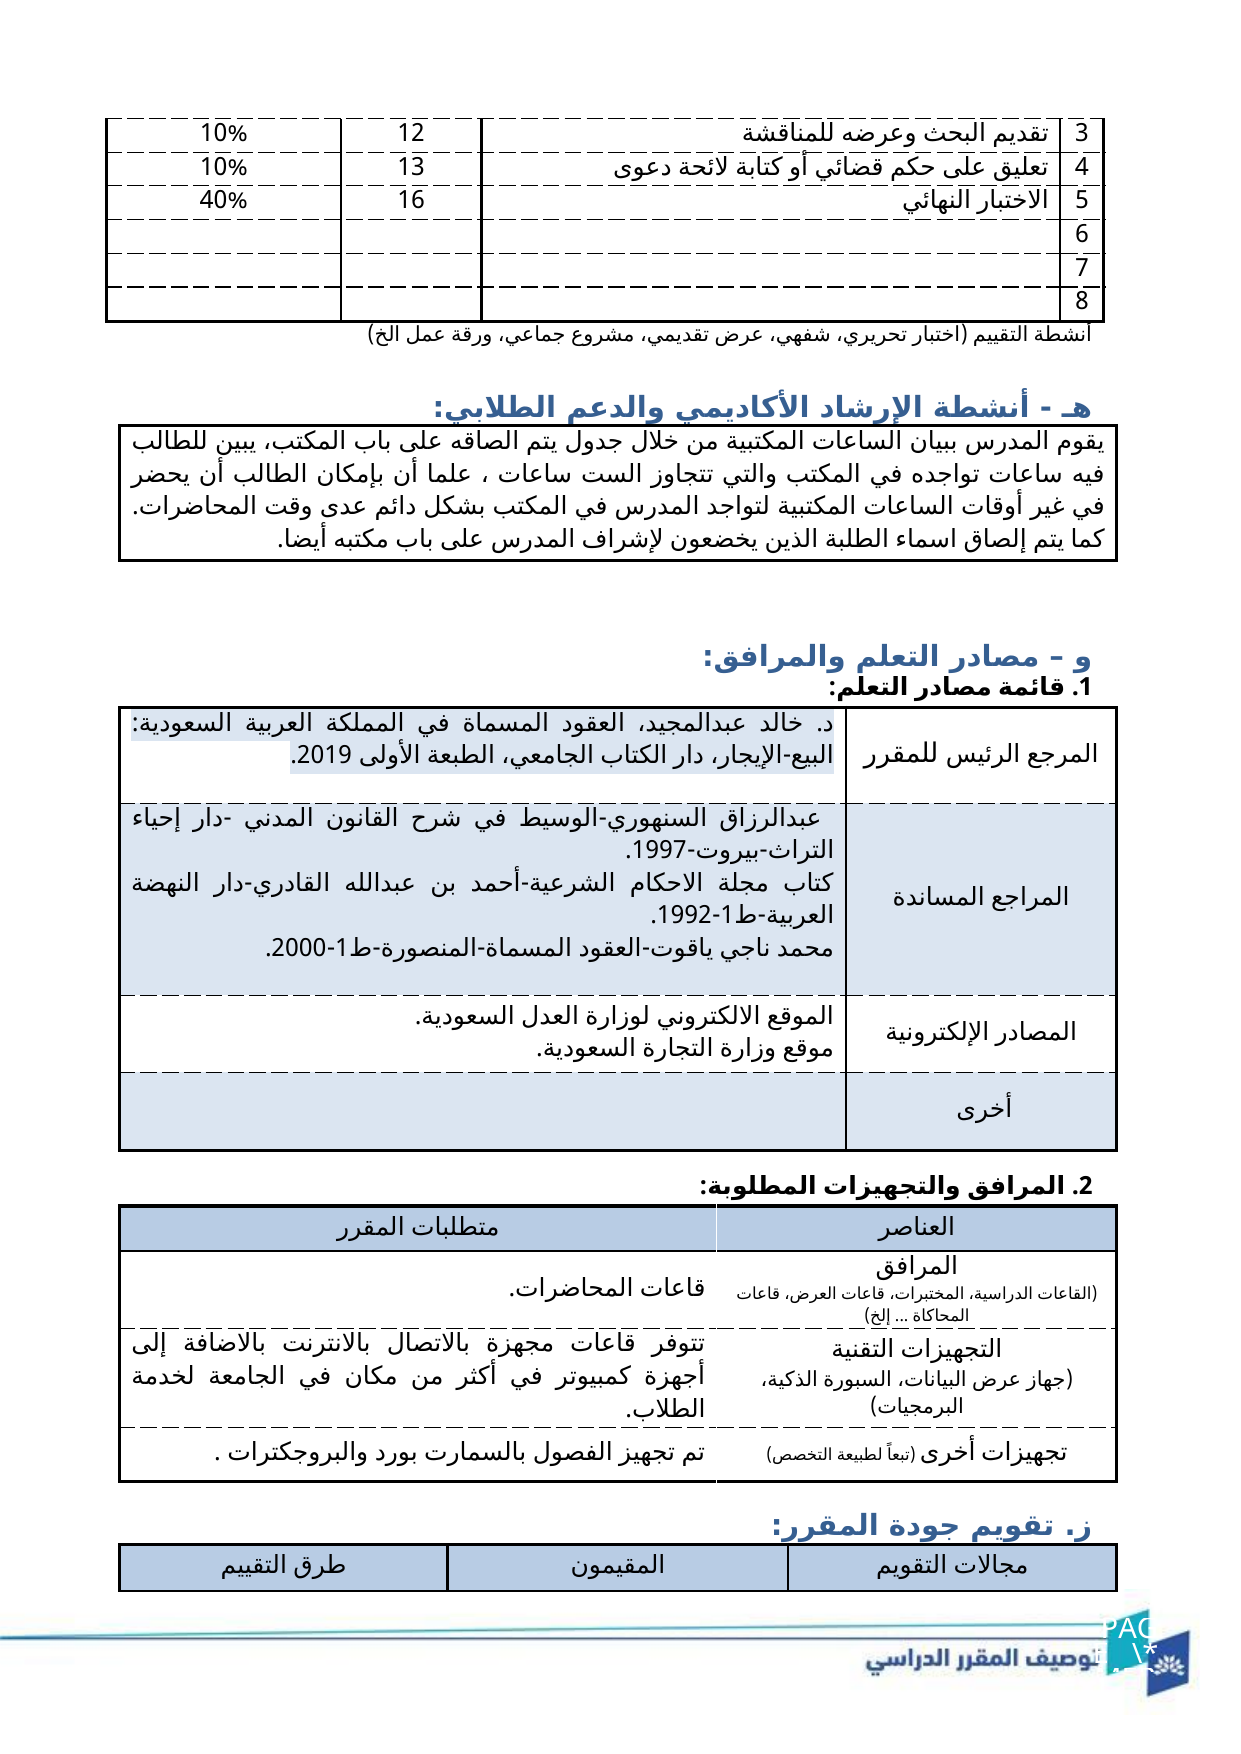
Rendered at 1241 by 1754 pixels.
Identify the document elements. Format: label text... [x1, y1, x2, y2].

table_cell تم تجهيز الفصول بالسمارت بورد والبروجكترات . [121, 1427, 716, 1480]
table_header يقوم المدرس ببيان الساعات المكتبية من خلال جدول يتم الصاقه على باب المكتب، يبين للطالب فيه ساعات تواجده في المكتب والتي تتجاوز الست ساعات ، علما أن بإمكان الطالب أن يحضر في غير أوقات الساعات المكتبية لتواجد المدرس في المكتب بشكل دائم عدى وقت المحاضرات. كما يتم إلصاق اسماء الطلبة الذين يخضعون لإشراف المدرس على باب مكتبه أيضا. [121, 427, 1115, 559]
table_cell 40% [108, 185, 340, 219]
subtitle 1. قائمة مصادر التعلم: [118, 673, 1092, 706]
table_cell المرافق (القاعات الدراسية، المختبرات، قاعات العرض، قاعات المحاكاة ... إلخ) [717, 1252, 1115, 1328]
table_cell قاعات المحاضرات. [121, 1252, 716, 1328]
subtitle هـ - أنشطة الإرشاد الأكاديمي والدعم الطلابي: [118, 390, 1092, 424]
table_cell 10% [108, 152, 340, 185]
table_cell تجهيزات أخرى (تبعاً لطبيعة التخصص) [717, 1427, 1115, 1480]
table_cell [108, 219, 340, 253]
table_cell الاختبار النهائي [483, 185, 1059, 219]
table_cell أخرى [847, 1072, 1115, 1149]
table_cell التجهيزات التقنية (جهاز عرض البيانات، السبورة الذكية، البرمجيات) [717, 1328, 1115, 1427]
table_cell تقديم البحث وعرضه للمناقشة [483, 118, 1059, 152]
table_cell تتوفر قاعات مجهزة بالاتصال بالانترنت بالاضافة إلى أجهزة كمبيوتر في أكثر من مكان في الجامعة لخدمة الطلاب. [121, 1328, 716, 1427]
table_header مجالات التقويم [789, 1546, 1115, 1590]
table_cell 3 [1061, 118, 1102, 152]
table_cell تعليق على حكم قضائي أو كتابة لائحة دعوى [483, 152, 1059, 185]
table_header د. خالد عبدالمجيد، العقود المسماة في المملكة العربية السعودية: البيع-الإيجار، دار الكتاب الجامعي، الطبعة الأولى 2019. [121, 709, 845, 803]
table_cell [483, 253, 1059, 286]
subtitle 2. المرافق والتجهيزات المطلوبة: [118, 1172, 1092, 1204]
table_header متطلبات المقرر [121, 1208, 716, 1250]
table_cell [108, 253, 340, 286]
table_cell 13 [342, 152, 480, 185]
subtitle ز. تقويم جودة المقرر: [118, 1508, 1092, 1542]
table_cell 6 [1061, 219, 1102, 253]
table_cell [342, 219, 480, 253]
picture [0, 1589, 1200, 1715]
table_cell [342, 253, 480, 286]
table_cell [342, 286, 480, 320]
table_cell 16 [342, 185, 480, 219]
table_cell 7 [1061, 253, 1102, 286]
table_cell [108, 286, 340, 320]
table_cell [483, 286, 1059, 320]
table_cell 12 [341, 118, 480, 152]
table_header المقيمون [449, 1546, 787, 1590]
table_header العناصر [717, 1208, 1115, 1250]
table_cell 8 [1061, 286, 1102, 320]
subtitle و – مصادر التعلم والمرافق: [118, 639, 1092, 673]
table_cell المصادر الإلكترونية [847, 995, 1115, 1072]
table_cell عبدالرزاق السنهوري-الوسيط في شرح القانون المدني -دار إحياء التراث-بيروت-1997. كتاب مجلة الاحكام الشرعية-أحمد بن عبدالله القادري-دار النهضة العربية-ط1-1992. محمد ناجي ياقوت-العقود المسماة-المنصورة-ط1-2000. [121, 803, 845, 995]
table_cell [483, 219, 1059, 253]
table_cell الموقع الالكتروني لوزارة العدل السعودية. موقع وزارة التجارة السعودية. [121, 995, 845, 1072]
table_cell المراجع المساندة [847, 803, 1115, 995]
table_cell 4 [1061, 152, 1102, 185]
table_header طرق التقييم [121, 1546, 446, 1590]
text أنشطة التقييم (اختبار تحريري، شفهي، عرض تقديمي، مشروع جماعي، ورقة عمل الخ) [118, 323, 1092, 350]
table_cell 10% [108, 118, 340, 152]
table_cell 5 [1061, 185, 1102, 219]
table_cell [121, 1072, 845, 1149]
table_header المرجع الرئيس للمقرر [847, 709, 1115, 803]
